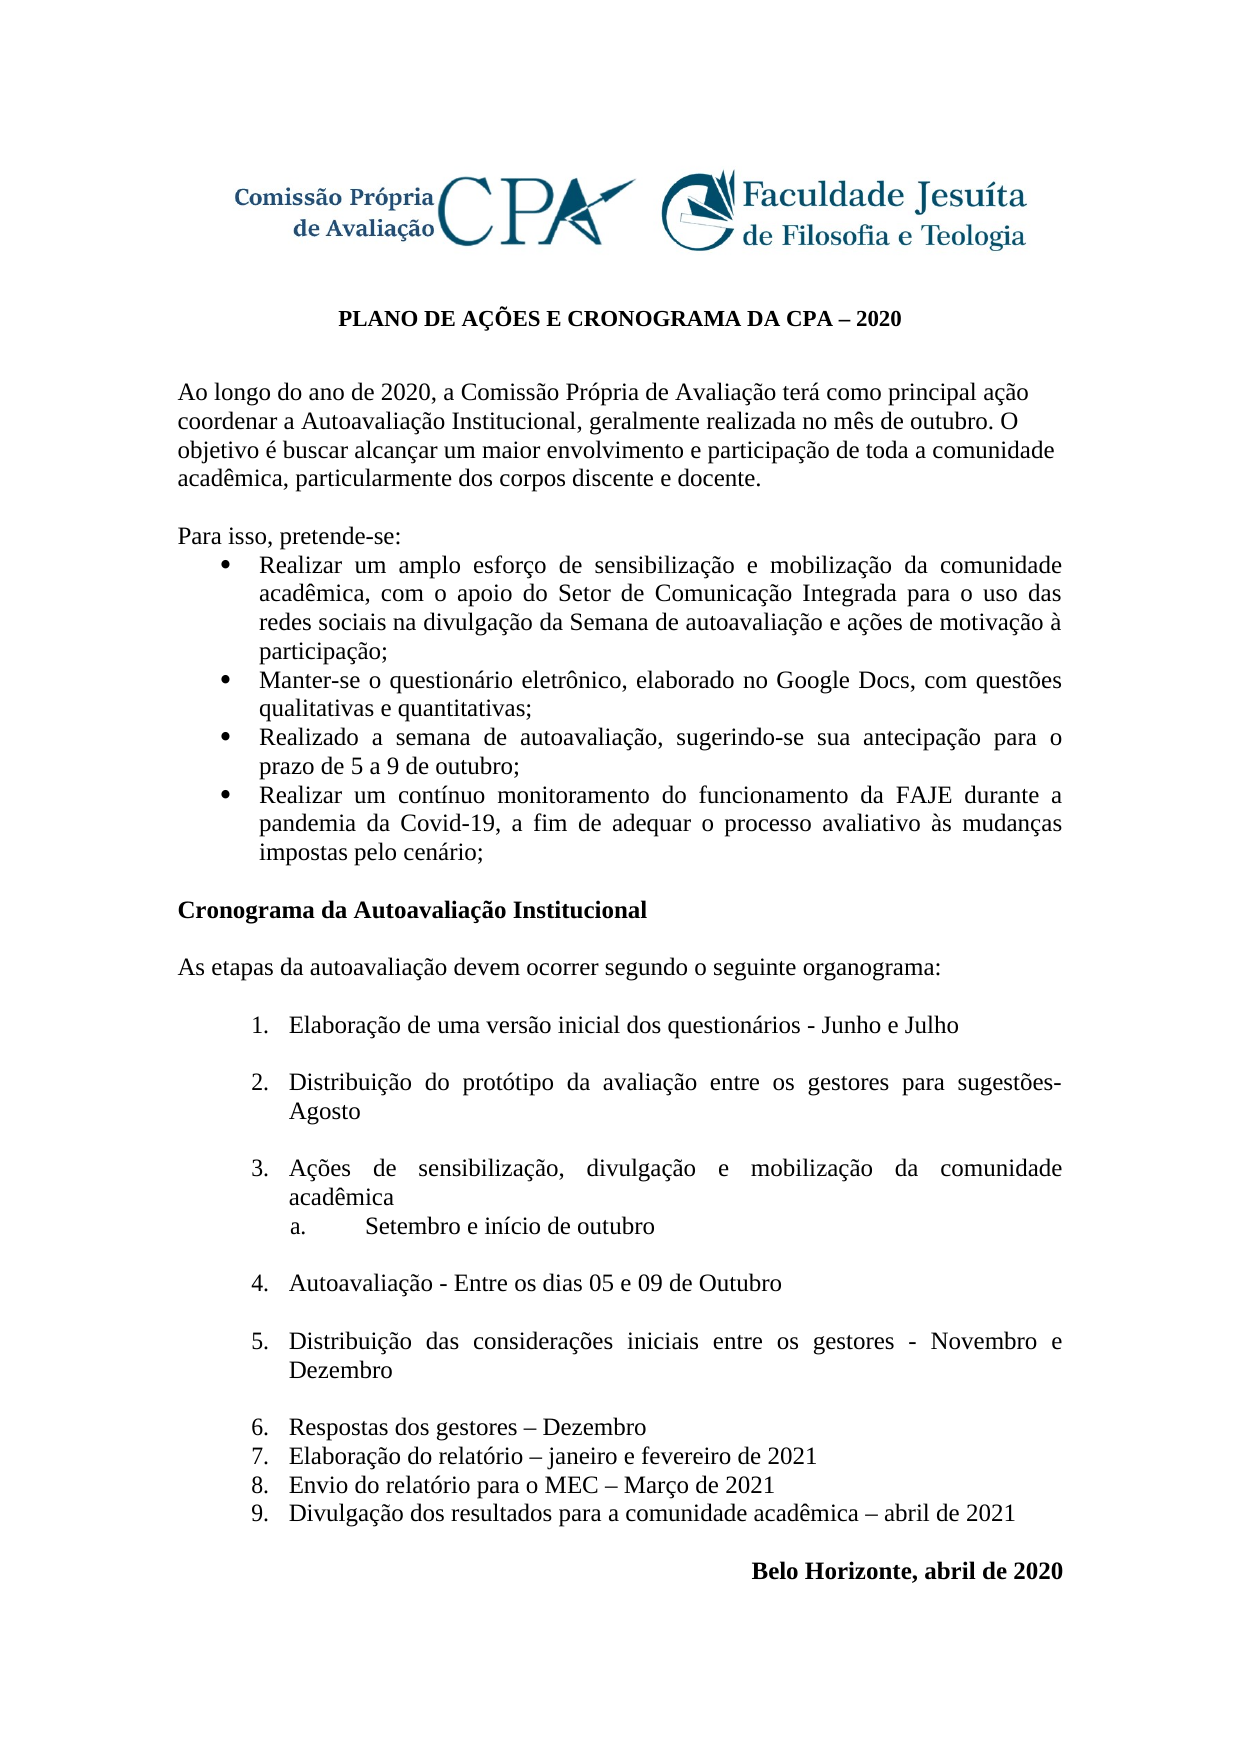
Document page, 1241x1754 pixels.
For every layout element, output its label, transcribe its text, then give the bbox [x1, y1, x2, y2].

text Belo Horizonte, abril de 2020 [177, 1556, 1063, 1585]
list Realizar um amplo esforço de sensibilização e mobilização da comunidade acadêmica, com o apoio do Setor de Comunicação Integrada para o uso das redes sociais na divulgação da Semana de autoavaliação e ações de motivação à participação; [221, 550, 1063, 665]
list Distribuição do protótipo da avaliação entre os gestores para sugestões- Agosto [251, 1067, 1063, 1125]
list Elaboração de uma versão inicial dos questionários - Junho e Julho [251, 1010, 1063, 1038]
list Autoavaliação - Entre os dias 05 e 09 de Outubro [251, 1268, 1063, 1297]
list Envio do relatório para o MEC – Março de 2021 [251, 1470, 1063, 1498]
list Ações de sensibilização, divulgação e mobilização da comunidade acadêmica [251, 1153, 1063, 1211]
list Elaboração do relatório – janeiro e fevereiro de 2021 [251, 1441, 1063, 1470]
list Respostas dos gestores – Dezembro [251, 1412, 1063, 1441]
text Cronograma da Autoavaliação Institucional [177, 895, 1063, 923]
list Divulgação dos resultados para a comunidade acadêmica – abril de 2021 [251, 1498, 1063, 1527]
list Realizar um contínuo monitoramento do funcionamento da FAJE durante a pandemia da Covid-19, a fim de adequar o processo avaliativo às mudanças impostas pelo cenário; [221, 780, 1063, 866]
picture [177, 147, 1063, 263]
text PLANO DE AÇÕES E CRONOGRAMA DA CPA – 2020 [177, 306, 1063, 332]
text Ao longo do ano de 2020, a Comissão Própria de Avaliação terá como principal ação coordenar a Autoavaliação Institucional, geralmente realizada no mês de outubro. O objetivo é buscar alcançar um maior envolvimento e participação de toda a comunidade acadêmica, particularmente dos corpos discente e docente. [177, 377, 1063, 492]
text As etapas da autoavaliação devem ocorrer segundo o seguinte organograma: [177, 952, 1063, 981]
list Manter-se o questionário eletrônico, elaborado no Google Docs, com questões qualitativas e quantitativas; [221, 665, 1063, 722]
text Para isso, pretende-se: [177, 521, 1063, 550]
list Distribuição das considerações iniciais entre os gestores - Novembro e Dezembro [251, 1326, 1063, 1383]
list Setembro e início de outubro [290, 1211, 1063, 1240]
list Realizado a semana de autoavaliação, sugerindo-se sua antecipação para o prazo de 5 a 9 de outubro; [221, 722, 1063, 780]
